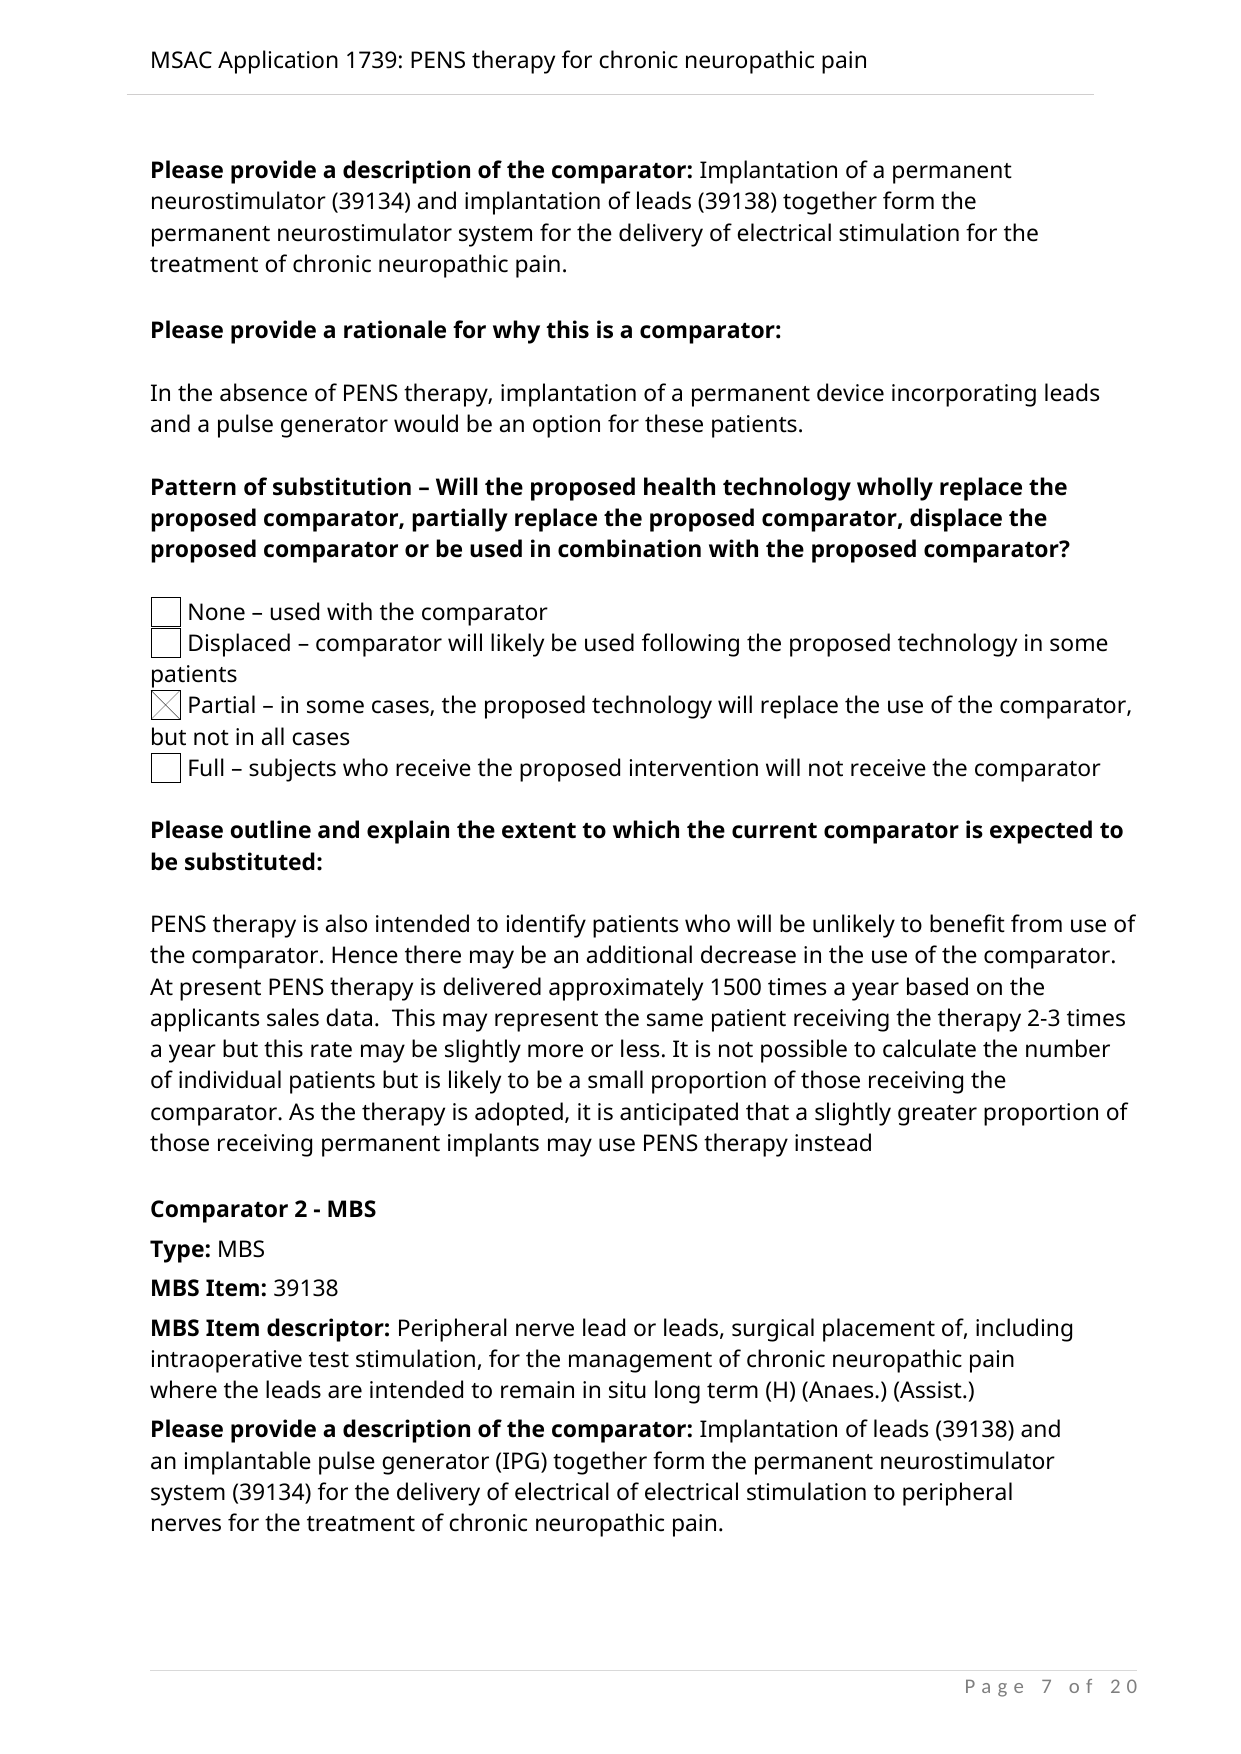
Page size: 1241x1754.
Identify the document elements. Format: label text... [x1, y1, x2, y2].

text Pattern of substitution – Will the proposed health technology wholly replace the proposed comparator, partially replace the proposed comparator, displace the proposed comparator or be used in combination with the proposed comparator? [150, 471, 1137, 564]
table_cell Please provide a description of the comparator: Implantation of leads (39138) and an implantable pulse generator (IPG) together form the permanent neurostimulator system (39134) for the delivery of electrical of electrical stimulation to peripheral nerves for the treatment of chronic neuropathic pain. [100, 1409, 1087, 1542]
table_header Comparator 2 - MBS [100, 1189, 1087, 1229]
table_cell Type: MBS [100, 1229, 1087, 1268]
text None – used with the comparator [150, 596, 1137, 627]
text Partial – in some cases, the proposed technology will replace the use of the comparator, but not in all cases [150, 689, 1137, 752]
text Please outline and explain the extent to which the current comparator is expected to be substituted: [150, 814, 1137, 877]
text PENS therapy is also intended to identify patients who will be unlikely to benefit from use of the comparator. Hence there may be an additional decrease in the use of the comparator. At present PENS therapy is delivered approximately 1500 times a year based on the applicants sales data. This may represent the same patient receiving the therapy 2-3 times a year but this rate may be slightly more or less. It is not possible to calculate the number of individual patients but is likely to be a small proportion of those receiving the comparator. As the therapy is adopted, it is anticipated that a slightly greater proportion of those receiving permanent implants may use PENS therapy instead [150, 908, 1137, 1158]
table_cell MBS Item descriptor: Peripheral nerve lead or leads, surgical placement of, including intraoperative test stimulation, for the management of chronic neuropathic pain where the leads are intended to remain in situ long term (H) (Anaes.) (Assist.) [100, 1308, 1087, 1409]
table_cell MBS Item: 39138 [100, 1268, 1087, 1307]
text Full – subjects who receive the proposed intervention will not receive the comparator [150, 752, 1137, 783]
text Displaced – comparator will likely be used following the proposed technology in some patients [150, 627, 1137, 689]
table_cell Please provide a description of the comparator: Implantation of a permanent neurostimulator (39134) and implantation of leads (39138) together form the permanent neurostimulator system for the delivery of electrical stimulation for the treatment of chronic neuropathic pain. [100, 150, 1087, 283]
text Please provide a rationale for why this is a comparator: [150, 314, 1137, 346]
text In the absence of PENS therapy, implantation of a permanent device incorporating leads and a pulse generator would be an option for these patients. [150, 377, 1137, 439]
